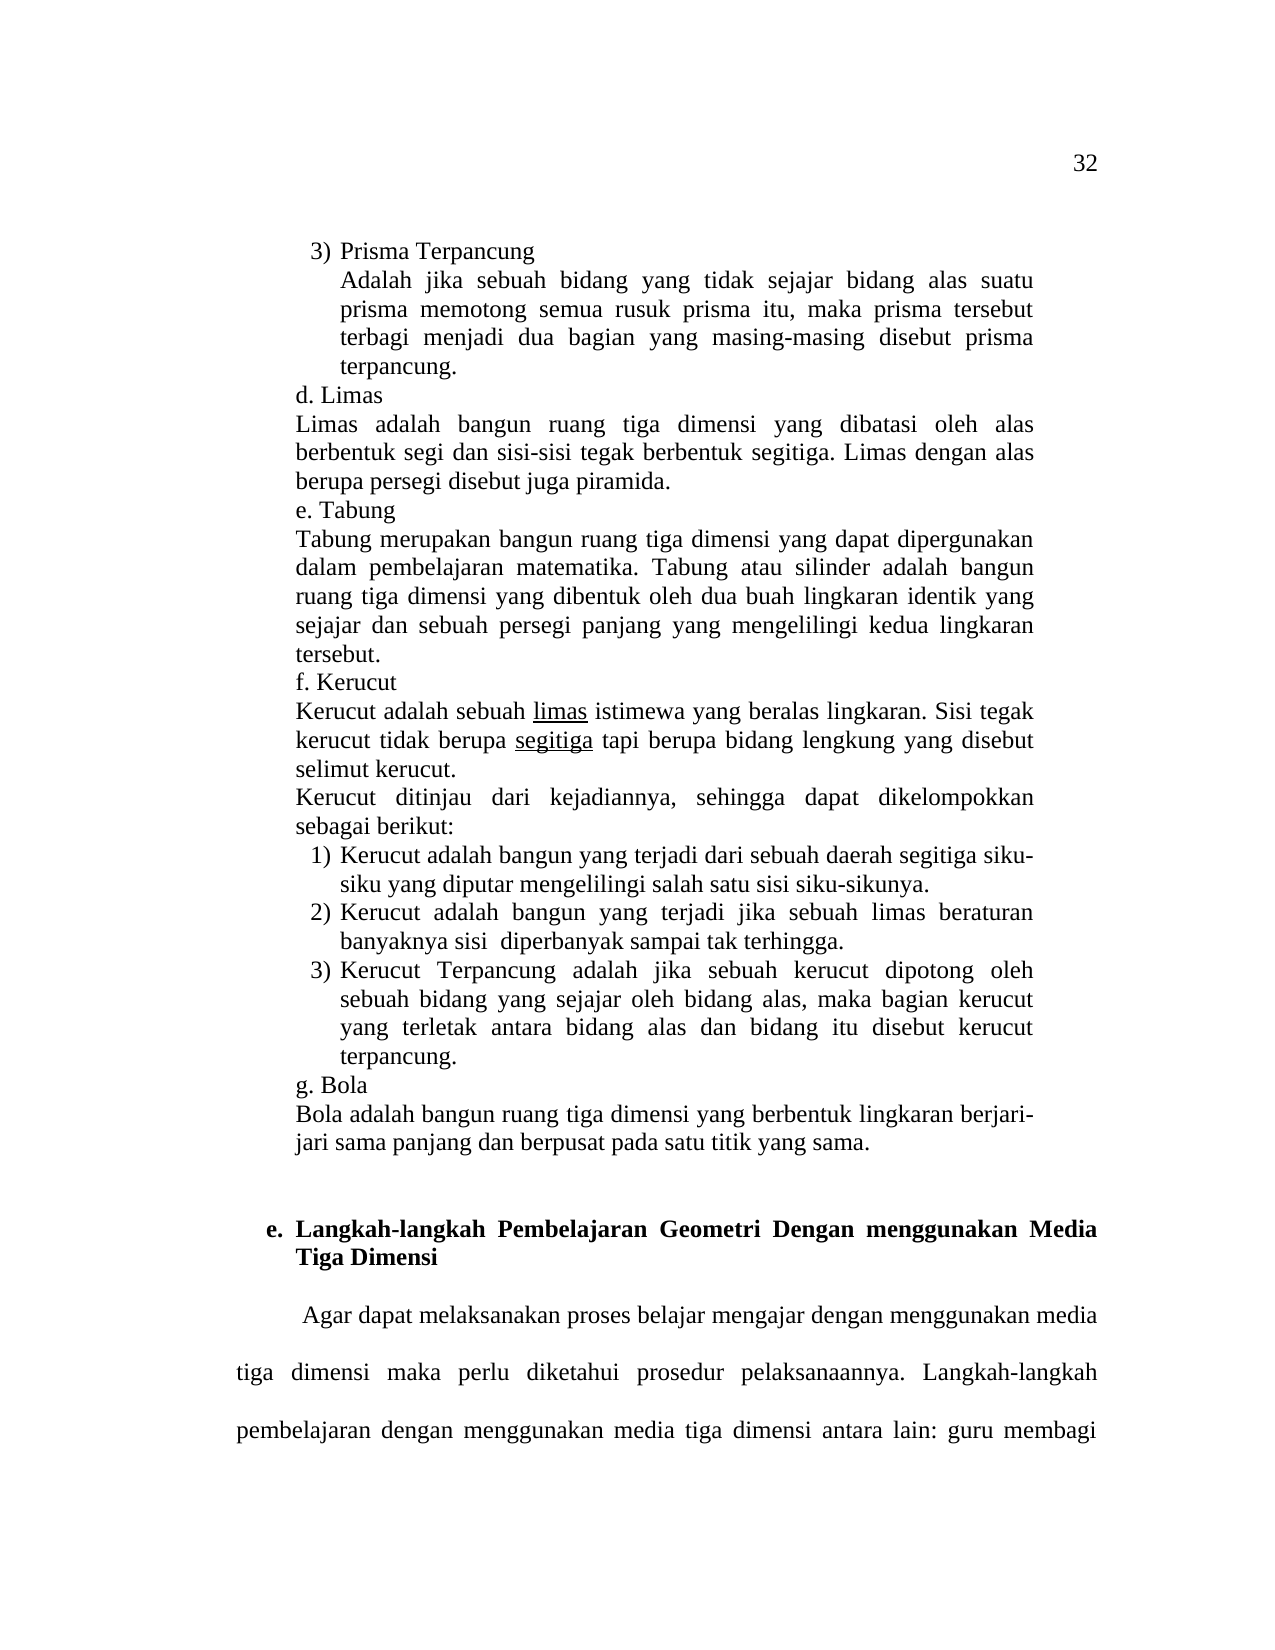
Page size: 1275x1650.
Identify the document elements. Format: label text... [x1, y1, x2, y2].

text f. Kerucut [295, 667, 1034, 696]
list e. Langkah-langkah Pembelajaran Geometri Dengan menggunakan Media Tiga Dimensi [266, 1214, 1098, 1271]
text Adalah jika sebuah bidang yang tidak sejajar bidang alas suatu prisma memotong semua rusuk prisma itu, maka prisma tersebut terbagi menjadi dua bagian yang masing-masing disebut prisma terpancung. [340, 265, 1034, 380]
text e. Tabung [295, 495, 1034, 524]
list Kerucut adalah bangun yang terjadi dari sebuah daerah segitiga siku-siku yang diputar mengelilingi salah satu sisi siku-sikunya. [310, 840, 1034, 897]
list Prisma Terpancung [310, 236, 1034, 265]
text Limas adalah bangun ruang tiga dimensi yang dibatasi oleh alas berbentuk segi dan sisi-sisi tegak berbentuk segitiga. Limas dengan alas berupa persegi disebut juga piramida. [295, 409, 1034, 495]
text Kerucut ditinjau dari kejadiannya, sehingga dapat dikelompokkan sebagai berikut: [295, 782, 1034, 840]
text Bola adalah bangun ruang tiga dimensi yang berbentuk lingkaran berjari-jari sama panjang dan berpusat pada satu titik yang sama. [295, 1099, 1034, 1156]
list Kerucut Terpancung adalah jika sebuah kerucut dipotong oleh sebuah bidang yang sejajar oleh bidang alas, maka bagian kerucut yang terletak antara bidang alas dan bidang itu disebut kerucut terpancung. [310, 955, 1034, 1070]
text Kerucut adalah sebuah limas istimewa yang beralas lingkaran. Sisi tegak kerucut tidak berupa segitiga tapi berupa bidang lengkung yang disebut selimut kerucut. [295, 696, 1034, 782]
text Tabung merupakan bangun ruang tiga dimensi yang dapat dipergunakan dalam pembelajaran matematika. Tabung atau silinder adalah bangun ruang tiga dimensi yang dibentuk oleh dua buah lingkaran identik yang sejajar dan sebuah persegi panjang yang mengelilingi kedua lingkaran tersebut. [295, 524, 1034, 667]
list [236, 1300, 1098, 1444]
text d. Limas [295, 380, 1034, 409]
list Kerucut adalah bangun yang terjadi jika sebuah limas beraturan banyaknya sisi diperbanyak sampai tak terhingga. [310, 897, 1034, 955]
text g. Bola [295, 1070, 1034, 1099]
